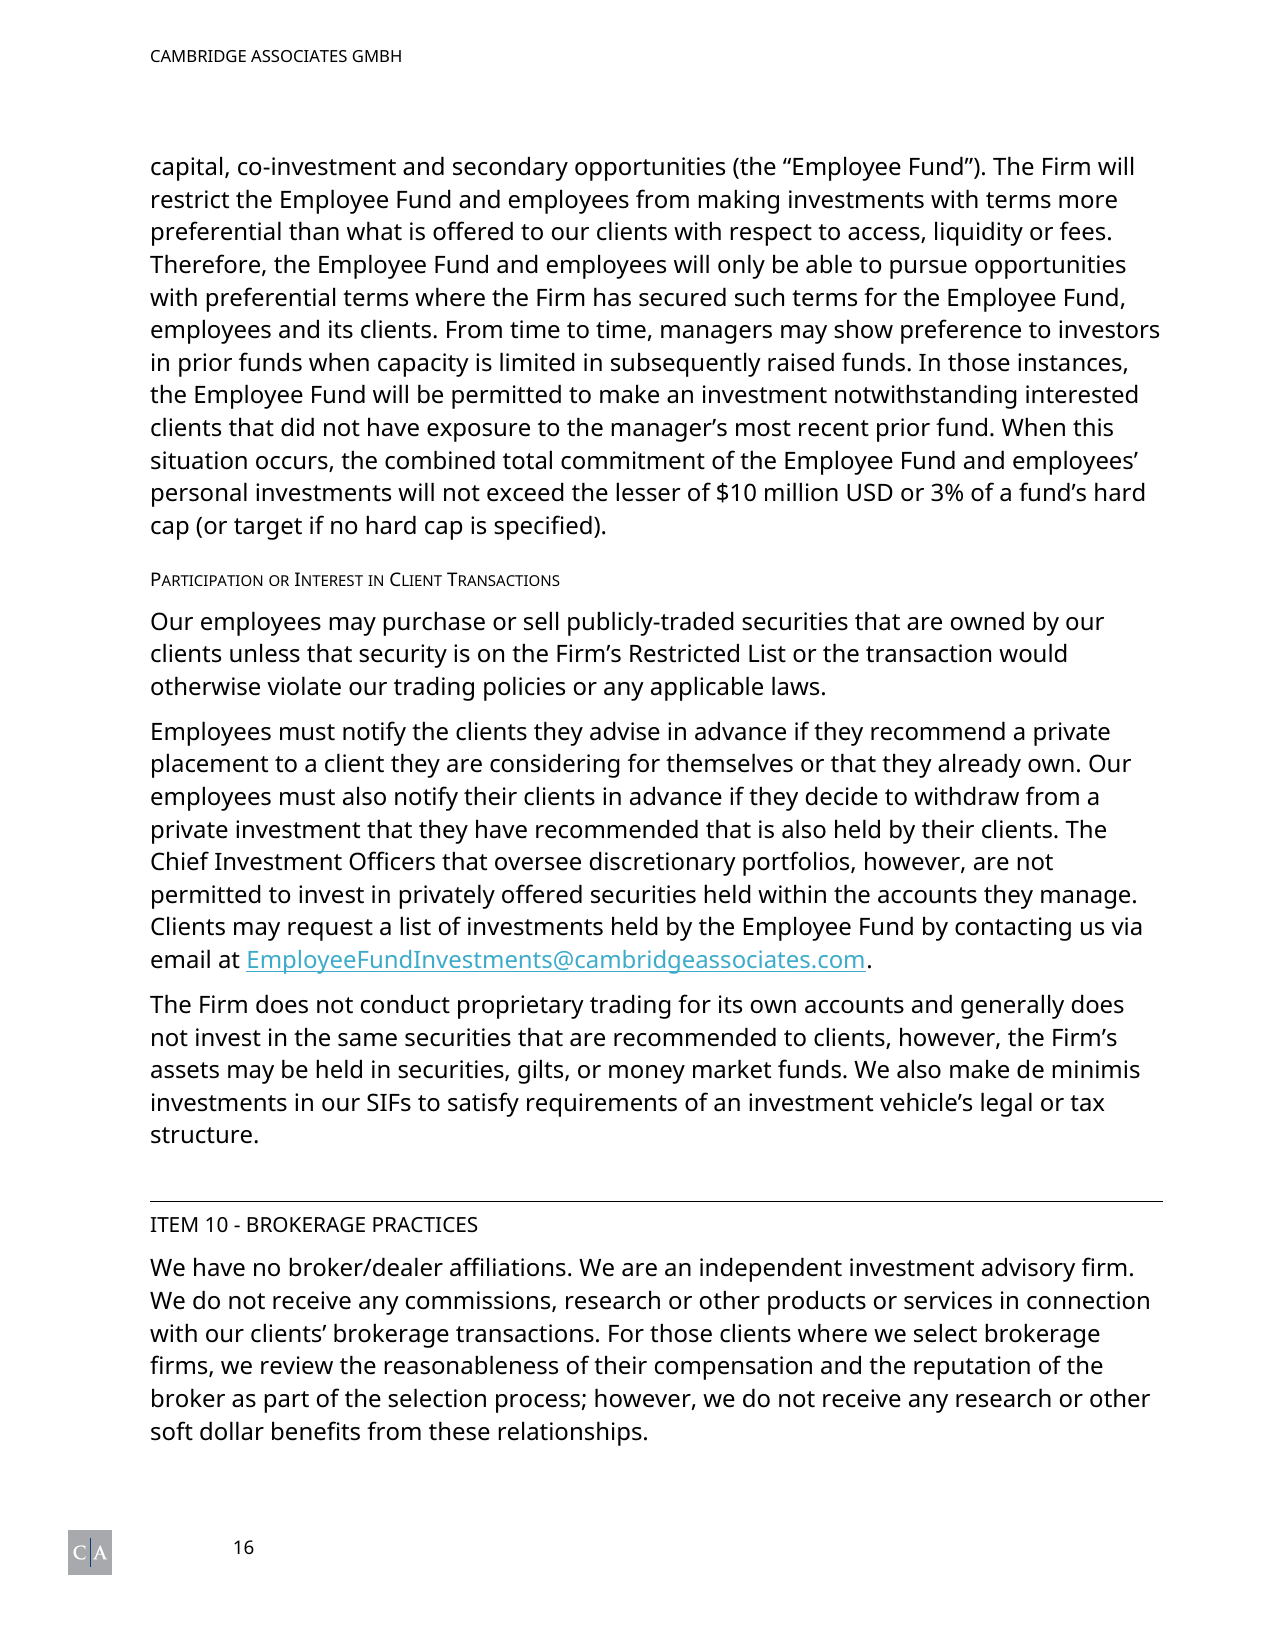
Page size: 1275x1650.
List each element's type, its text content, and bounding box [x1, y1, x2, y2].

subtitle Item 10 - Brokerage Practices [150, 1202, 1163, 1239]
text The Firm does not conduct proprietary trading for its own accounts and generally does not invest in the same securities that are recommended to clients, however, the Firm’s assets may be held in securities, gilts, or money market funds. We also make de minimis investments in our SIFs to satisfy requirements of an investment vehicle’s legal or tax structure. [150, 988, 1163, 1151]
text Employees must notify the clients they advise in advance if they recommend a private placement to a client they are considering for themselves or that they already own. Our employees must also notify their clients in advance if they decide to withdraw from a private investment that they have recommended that is also held by their clients. The Chief Investment Officers that oversee discretionary portfolios, however, are not permitted to invest in privately offered securities held within the accounts they manage. Clients may request a list of investments held by the Employee Fund by contacting us via email at EmployeeFundInvestments@cambridgeassociates.com. [150, 714, 1163, 975]
text Our employees may purchase or sell publicly-traded securities that are owned by our clients unless that security is on the Firm’s Restricted List or the transaction would otherwise violate our trading policies or any applicable laws. [150, 604, 1163, 702]
text We have no broker/dealer affiliations. We are an independent investment advisory firm. We do not receive any commissions, research or other products or services in connection with our clients’ brokerage transactions. For those clients where we select brokerage firms, we review the reasonableness of their compensation and the reputation of the broker as part of the selection process; however, we do not receive any research or other soft dollar benefits from these relationships. [150, 1251, 1163, 1447]
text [150, 150, 1163, 541]
subtitle Participation or Interest in Client Transactions [150, 566, 1163, 592]
